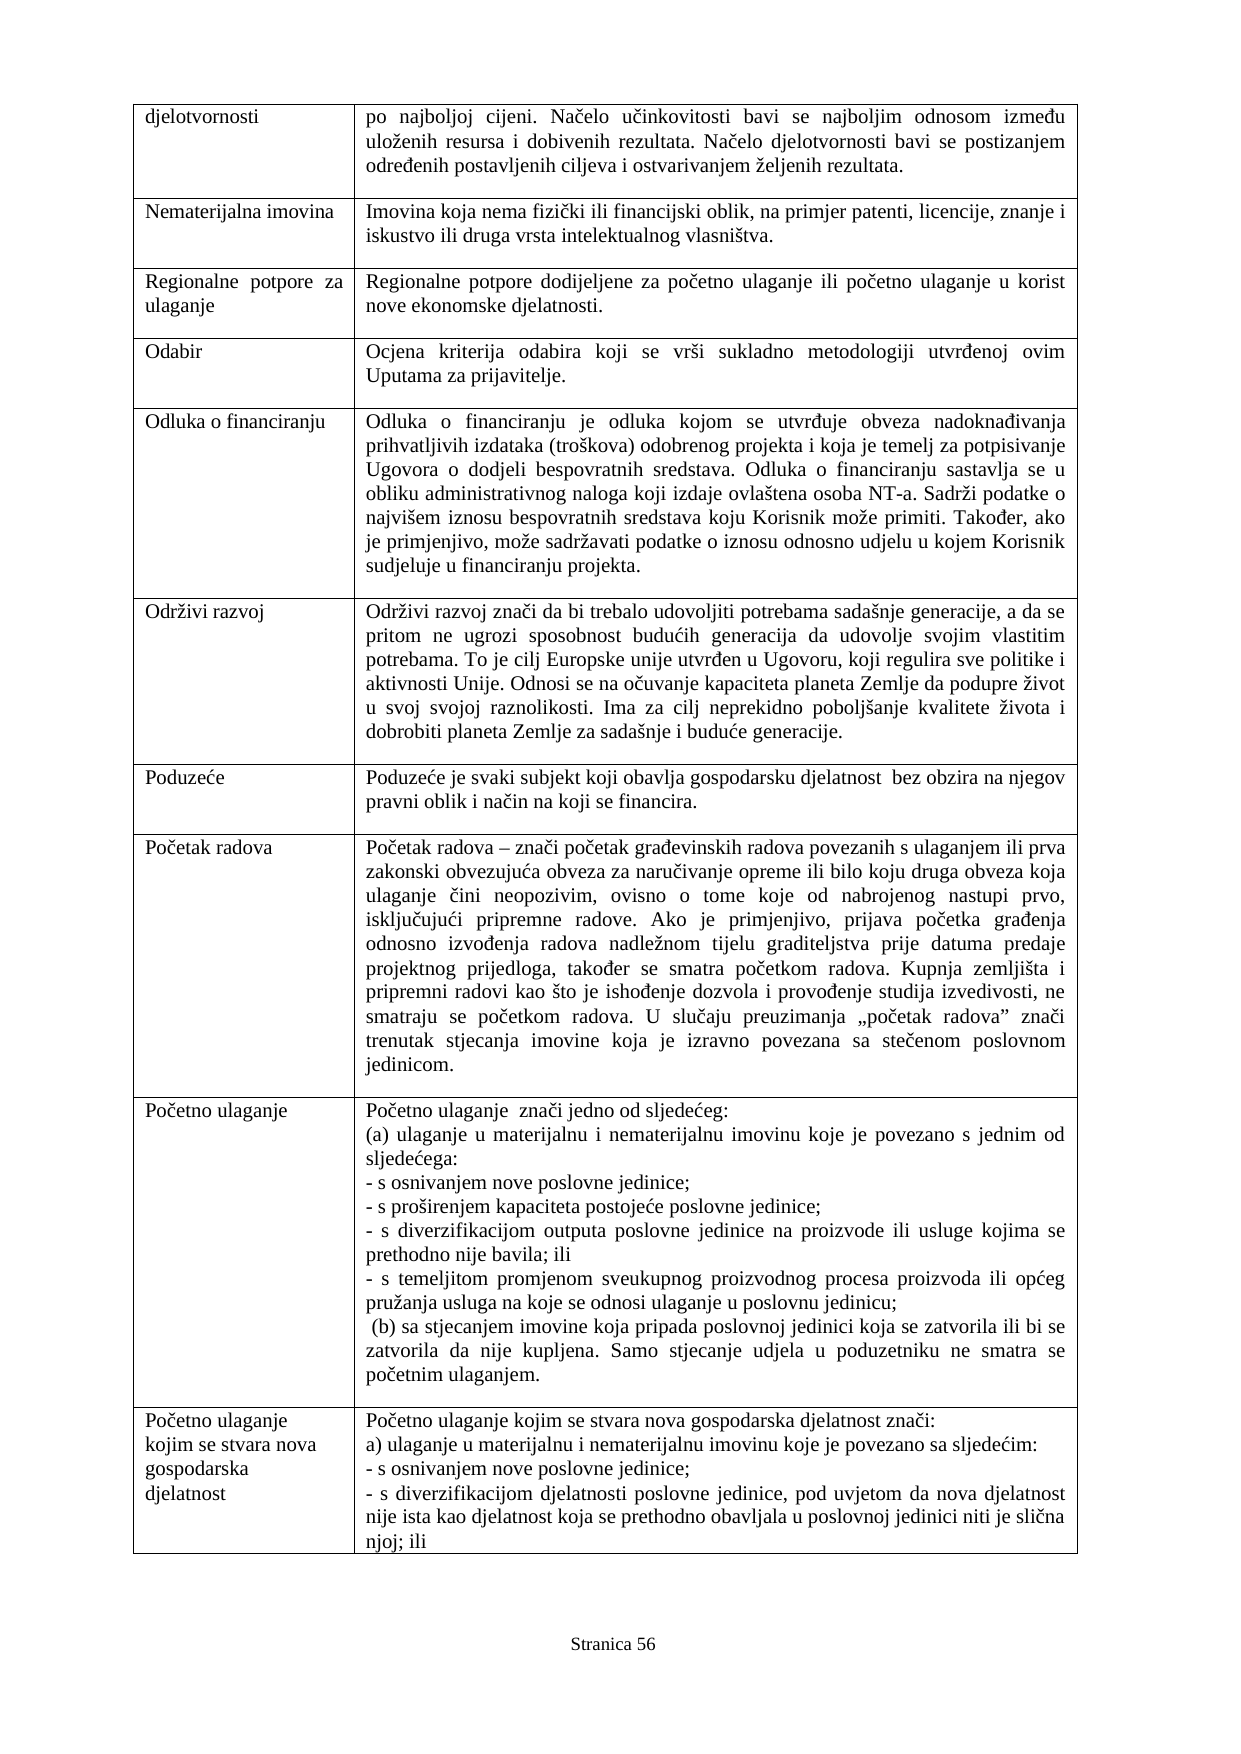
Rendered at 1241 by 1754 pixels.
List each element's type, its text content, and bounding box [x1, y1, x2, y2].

table_cell Održivi razvoj [134, 599, 354, 764]
table_cell Poduzeće je svaki subjekt koji obavlja gospodarsku djelatnost bez obzira na njegov pravni oblik i način na koji se financira. [355, 765, 1077, 834]
table_cell Regionalne potpore za ulaganje [134, 269, 354, 337]
table_cell Nematerijalna imovina [134, 199, 354, 267]
table_cell Održivi razvoj znači da bi trebalo udovoljiti potrebama sadašnje generacije, a da se pritom ne ugrozi sposobnost budućih generacija da udovolje svojim vlastitim potrebama. To je cilj Europske unije utvrđen u Ugovoru, koji regulira sve politike i aktivnosti Unije. Odnosi se na očuvanje kapaciteta planeta Zemlje da podupre život u svoj svojoj raznolikosti. Ima za cilj neprekidno poboljšanje kvalitete života i dobrobiti planeta Zemlje za sadašnje i buduće generacije. [355, 599, 1077, 764]
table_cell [134, 105, 354, 197]
table_cell Imovina koja nema fizički ili financijski oblik, na primjer patenti, licencije, znanje i iskustvo ili druga vrsta intelektualnog vlasništva. [355, 199, 1077, 267]
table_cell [134, 1408, 354, 1553]
table_cell Odabir [134, 339, 354, 407]
table_cell Početak radova [134, 835, 354, 1097]
table_cell Regionalne potpore dodijeljene za početno ulaganje ili početno ulaganje u korist nove ekonomske djelatnosti. [355, 269, 1077, 337]
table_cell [355, 1408, 1077, 1553]
table_cell Odluka o financiranju je odluka kojom se utvrđuje obveza nadoknađivanja prihvatljivih izdataka (troškova) odobrenog projekta i koja je temelj za potpisivanje Ugovora o dodjeli bespovratnih sredstava. Odluka o financiranju sastavlja se u obliku administrativnog naloga koji izdaje ovlaštena osoba NT-a. Sadrži podatke o najvišem iznosu bespovratnih sredstava koju Korisnik može primiti. Također, ako je primjenjivo, može sadržavati podatke o iznosu odnosno udjelu u kojem Korisnik sudjeluje u financiranju projekta. [355, 409, 1077, 598]
table_cell Ocjena kriterija odabira koji se vrši sukladno metodologiji utvrđenoj ovim Uputama za prijavitelje. [355, 339, 1077, 407]
table_cell Odluka o financiranju [134, 409, 354, 598]
table_cell Poduzeće [134, 765, 354, 834]
table_cell Početak radova – znači početak građevinskih radova povezanih s ulaganjem ili prva zakonski obvezujuća obveza za naručivanje opreme ili bilo koju druga obveza koja ulaganje čini neopozivim, ovisno o tome koje od nabrojenog nastupi prvo, isključujući pripremne radove. Ako je primjenjivo, prijava početka građenja odnosno izvođenja radova nadležnom tijelu graditeljstva prije datuma predaje projektnog prijedloga, također se smatra početkom radova. Kupnja zemljišta i pripremni radovi kao što je ishođenje dozvola i provođenje studija izvedivosti, ne smatraju se početkom radova. U slučaju preuzimanja „početak radova” znači trenutak stjecanja imovine koja je izravno povezana sa stečenom poslovnom jedinicom. [355, 835, 1077, 1097]
table_cell Početno ulaganje [134, 1098, 354, 1407]
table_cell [355, 105, 1077, 197]
table_cell Početno ulaganje znači jedno od sljedećeg: (a) ulaganje u materijalnu i nematerijalnu imovinu koje je povezano s jednim od sljedećega: - s osnivanjem nove poslovne jedinice; - s proširenjem kapaciteta postojeće poslovne jedinice; - s diverzifikacijom outputa poslovne jedinice na proizvode ili usluge kojima se prethodno nije bavila; ili - s temeljitom promjenom sveukupnog proizvodnog procesa proizvoda ili općeg pružanja usluga na koje se odnosi ulaganje u poslovnu jedinicu; (b) sa stjecanjem imovine koja pripada poslovnoj jedinici koja se zatvorila ili bi se zatvorila da nije kupljena. Samo stjecanje udjela u poduzetniku ne smatra se početnim ulaganjem. [355, 1098, 1077, 1407]
